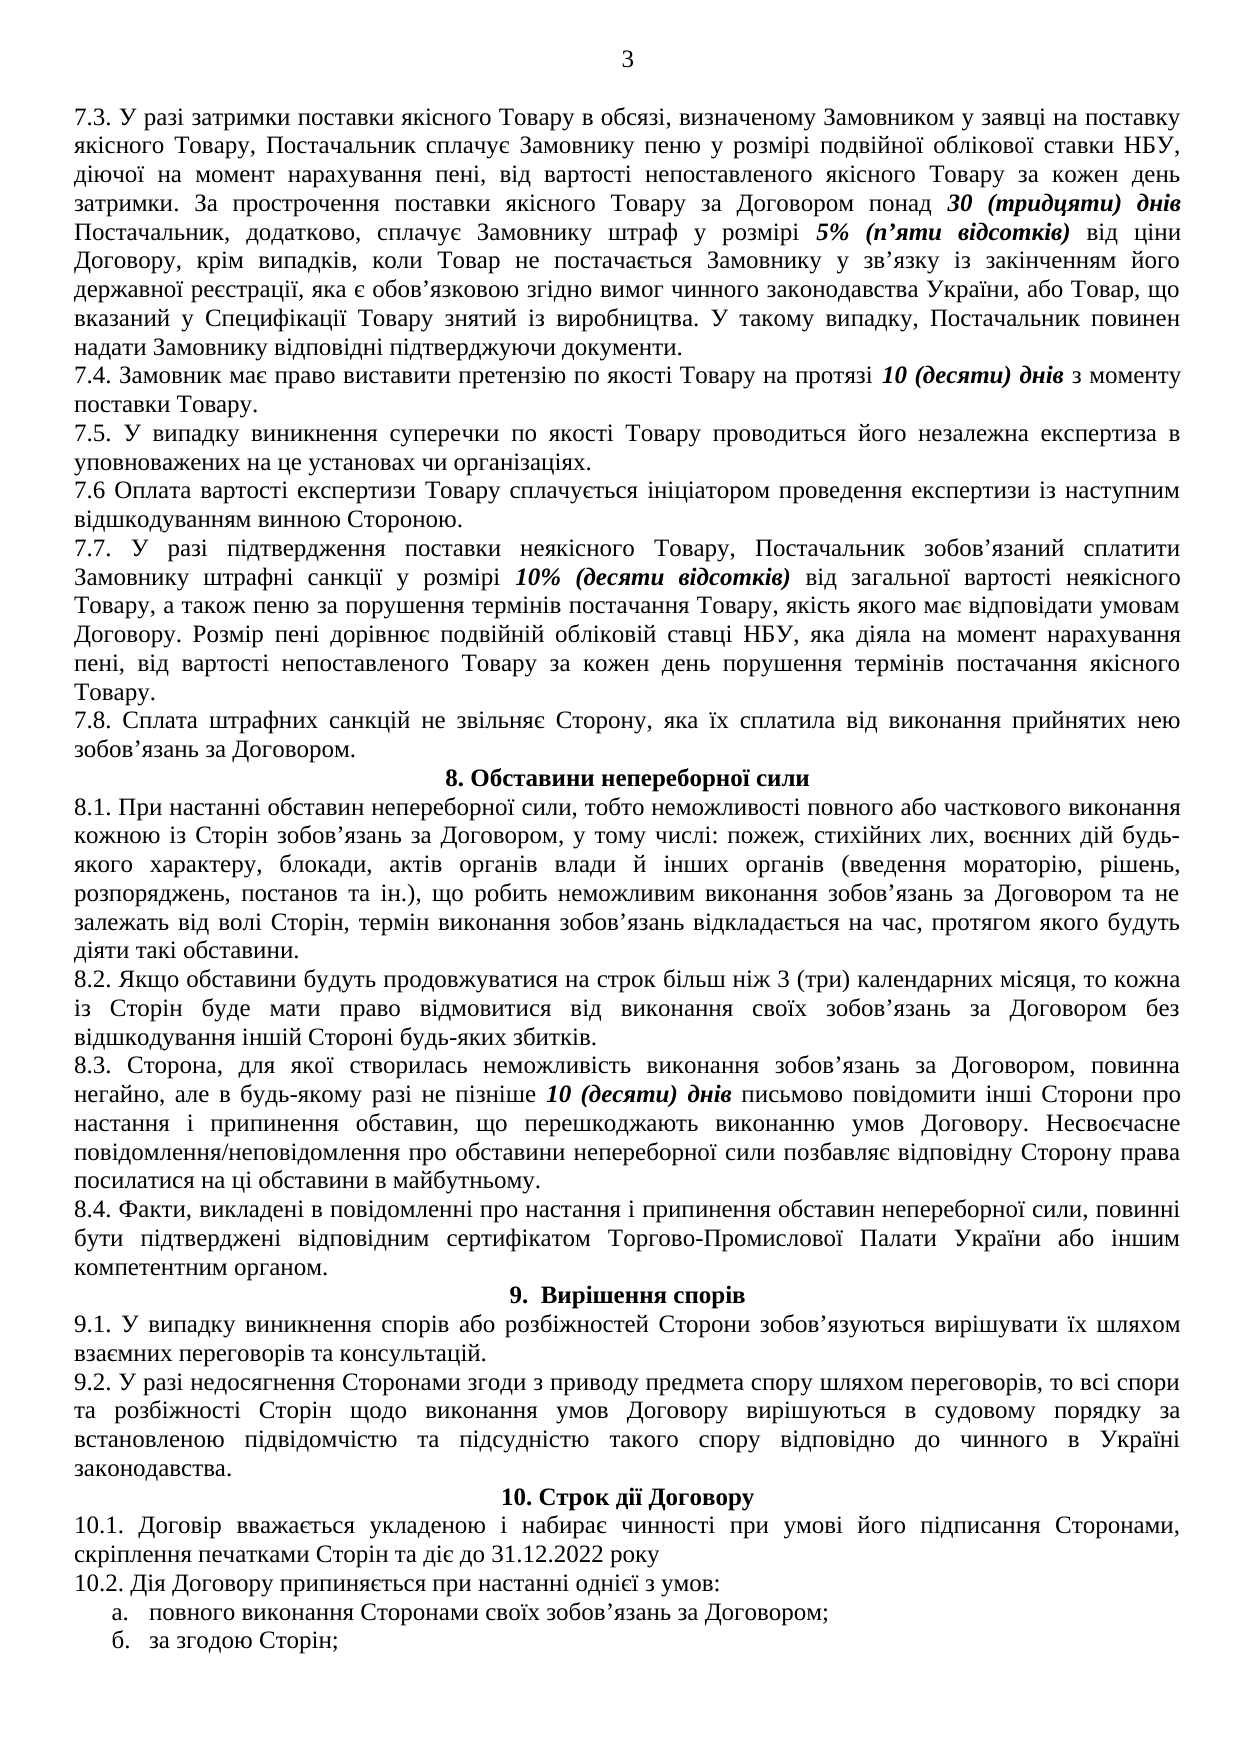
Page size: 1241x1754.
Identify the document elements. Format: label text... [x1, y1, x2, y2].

text 10.1. Договір вважається укладеною і набирає чинності при умові його підписання Сторонами, скріплення печатками Сторін та діє до 31.12.2022 року [74, 1511, 1181, 1568]
text 8.2. Якщо обставини будуть продовжуватися на строк більш ніж 3 (три) календарних місяця, то кожна із Сторін буде мати право відмовитися від виконання своїх зобов’язань за Договором без відшкодування іншій Стороні будь-яких збитків. [74, 964, 1181, 1051]
text 8. Обставини непереборної сили [74, 763, 1181, 792]
text 9. Вирішення спорів [74, 1281, 1181, 1309]
text 7.8. Сплата штрафних санкцій не звільняє Сторону, яка їх сплатила від виконання прийнятих нею зобов’язань за Договором. [74, 706, 1181, 763]
text 7.7. У разі підтвердження поставки неякісного Товару, Постачальник зобов’язаний сплатити Замовнику штрафні санкції у розмірі 10% (десяти відсотків) від загальної вартості неякісного Товару, а також пеню за порушення термінів постачання Товару, якість якого має відповідати умовам Договору. Розмір пені дорівнює подвійній обліковій ставці НБУ, яка діяла на момент нарахування пені, від вартості непоставленого Товару за кожен день порушення термінів постачання якісного Товару. [74, 533, 1181, 706]
text 9.2. У разі недосягнення Сторонами згоди з приводу предмета спору шляхом переговорів, то всі спори та розбіжності Сторін щодо виконання умов Договору вирішуються в судовому порядку за встановленою підвідомчістю та підсудністю такого спору відповідно до чинного в Україні законодавства. [74, 1367, 1181, 1482]
list за згодою Сторін; [111, 1626, 1181, 1654]
text 10.2. Дія Договору припиняється при настанні однієї з умов: [74, 1568, 1181, 1597]
text 9.1. У випадку виникнення спорів або розбіжностей Сторони зобов’язуються вирішувати їх шляхом взаємних переговорів та консультацій. [74, 1309, 1181, 1367]
text 8.1. При настанні обставин непереборної сили, тобто неможливості повного або часткового виконання кожною із Сторін зобов’язань за Договором, у тому числі: пожеж, стихійних лих, воєнних дій будь-якого характеру, блокади, актів органів влади й інших органів (введення мораторію, рішень, розпоряджень, постанов та ін.), що робить неможливим виконання зобов’язань за Договором та не залежать від волі Сторін, термін виконання зобов’язань відкладається на час, протягом якого будуть діяти такі обставини. [74, 792, 1181, 964]
text 10. Строк дії Договору [74, 1482, 1181, 1511]
text 7.4. Замовник має право виставити претензію по якості Товару на протязі 10 (десяти) днів з моменту поставки Товару. [74, 361, 1181, 418]
text 7.3. У разі затримки поставки якісного Товару в обсязі, визначеному Замовником у заявці на поставку якісного Товару, Постачальник сплачує Замовнику пеню у розмірі подвійної облікової ставки НБУ, діючої на момент нарахування пені, від вартості непоставленого якісного Товару за кожен день затримки. За прострочення поставки якісного Товару за Договором понад 30 (тридцяти) днів Постачальник, додатково, сплачує Замовнику штраф у розмірі 5% (п’яти відсотків) від ціни Договору, крім випадків, коли Товар не постачається Замовнику у зв’язку із закінченням його державної реєстрації, яка є обов’язковою згідно вимог чинного законодавства України, або Товар, що вказаний у Специфікації Товару знятий із виробництва. У такому випадку, Постачальник повинен надати Замовнику відповідні підтверджуючи документи. [74, 102, 1181, 361]
list повного виконання Сторонами своїх зобов’язань за Договором; [111, 1597, 1181, 1626]
text 7.6 Оплата вартості експертизи Товару сплачується ініціатором проведення експертизи із наступним відшкодуванням винною Стороною. [74, 476, 1181, 533]
text 7.5. У випадку виникнення суперечки по якості Товару проводиться його незалежна експертиза в уповноважених на це установах чи організаціях. [74, 418, 1181, 476]
text 8.4. Факти, викладені в повідомленні про настання і припинення обставин непереборної сили, повинні бути підтверджені відповідним сертифікатом Торгово-Промислової Палати України або іншим компетентним органом. [74, 1194, 1181, 1281]
text 8.3. Сторона, для якої створилась неможливість виконання зобов’язань за Договором, повинна негайно, але в будь-якому разі не пізніше 10 (десяти) днів письмово повідомити інші Сторони про настання і припинення обставин, що перешкоджають виконанню умов Договору. Несвоєчасне повідомлення/неповідомлення про обставини непереборної сили позбавляє відповідну Сторону права посилатися на ці обставини в майбутньому. [74, 1051, 1181, 1194]
